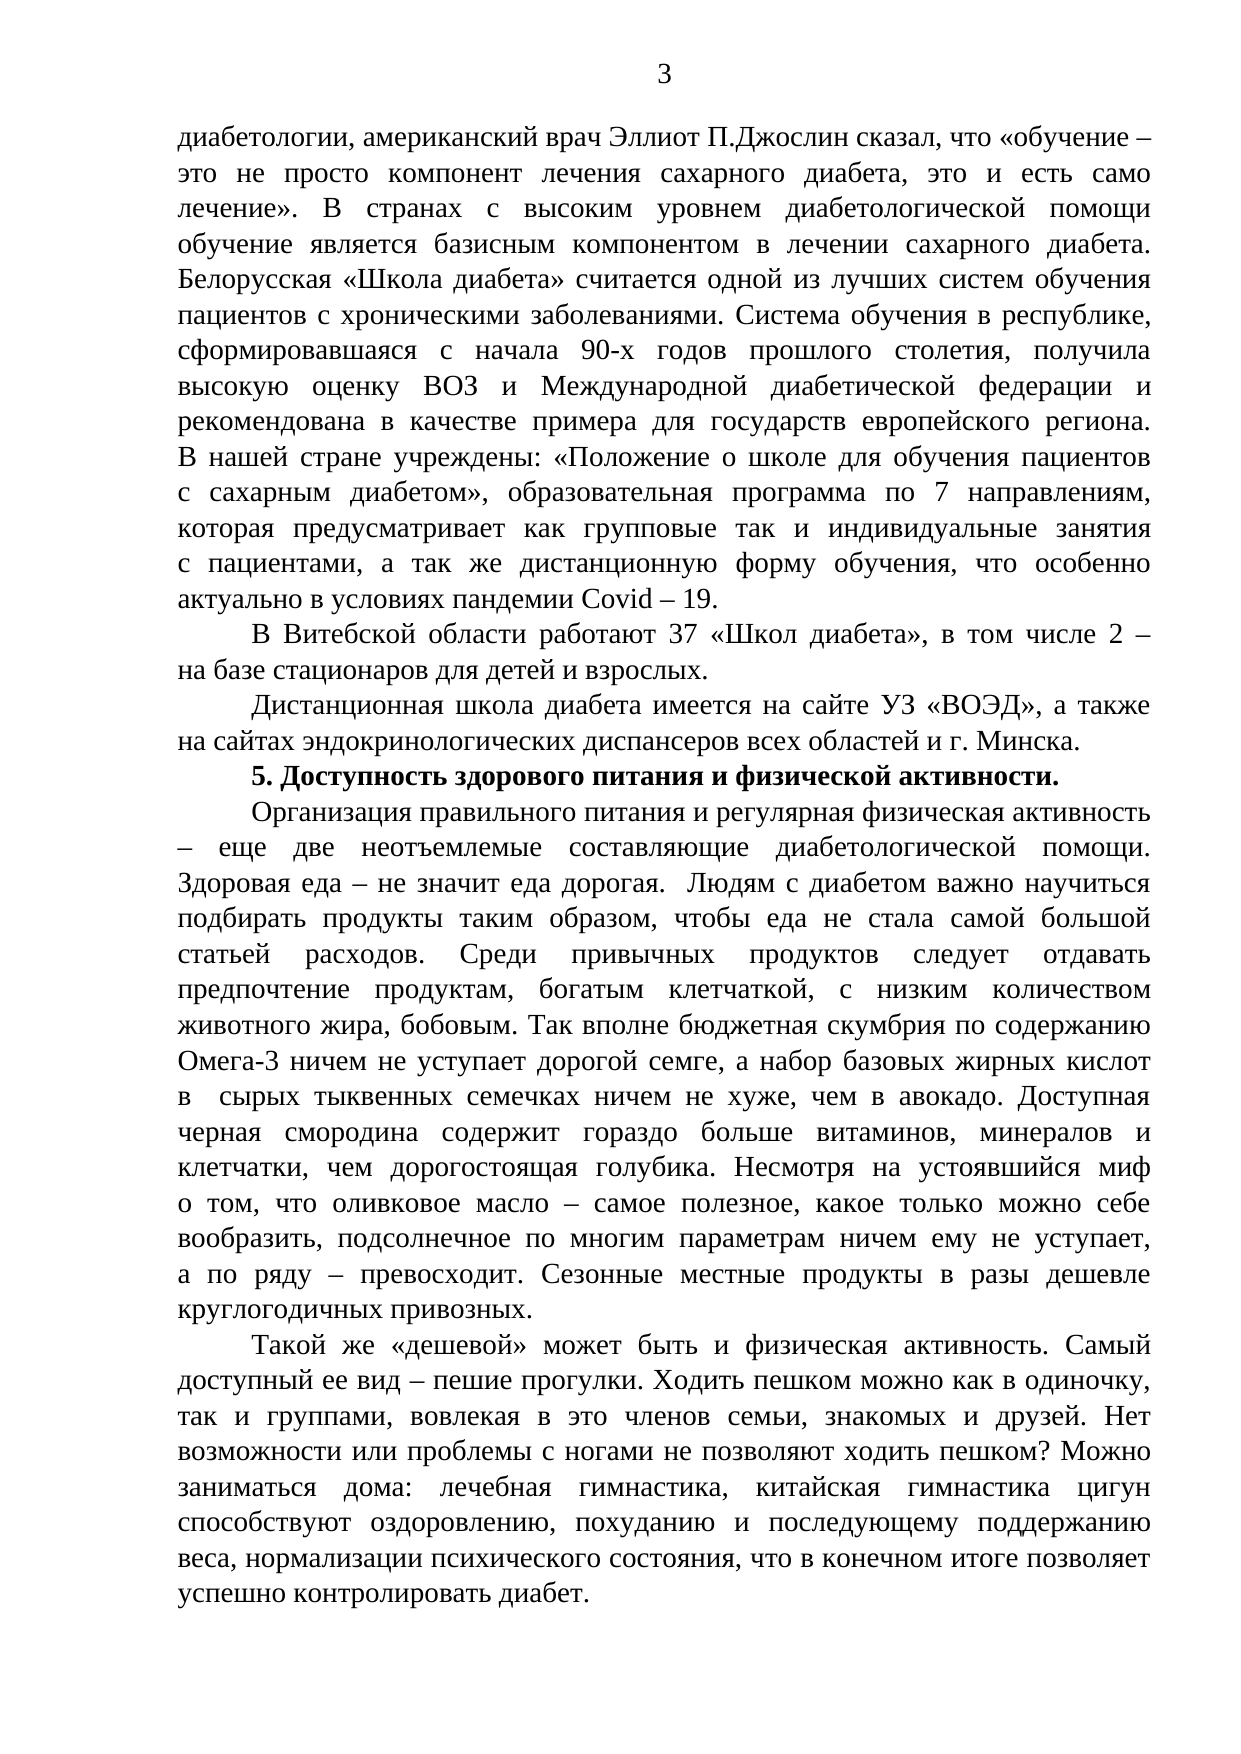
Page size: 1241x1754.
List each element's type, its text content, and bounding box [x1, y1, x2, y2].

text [177, 118, 1152, 615]
text 5. Доступность здорового питания и физической активности. [177, 757, 1152, 793]
text Дистанционная школа диабета имеется на сайте УЗ «ВОЭД», а также на сайтах эндокринологических диспансеров всех областей и г. Минска. [177, 686, 1152, 757]
text Такой же «дешевой» может быть и физическая активность. Самый доступный ее вид – пешие прогулки. Ходить пешком можно как в одиночку, так и группами, вовлекая в это членов семьи, знакомых и друзей. Нет возможности или проблемы с ногами не позволяют ходить пешком? Можно заниматься дома: лечебная гимнастика, китайская гимнастика цигун способствуют оздоровлению, похуданию и последующему поддержанию веса, нормализации психического состояния, что в конечном итоге позволяет успешно контролировать диабет. [177, 1326, 1152, 1610]
text Организация правильного питания и регулярная физическая активность – еще две неотъемлемые составляющие диабетологической помощи. Здоровая еда – не значит еда дорогая. Людям с диабетом важно научиться подбирать продукты таким образом, чтобы еда не стала самой большой статьей расходов. Среди привычных продуктов следует отдавать предпочтение продуктам, богатым клетчаткой, с низким количеством животного жира, бобовым. Так вполне бюджетная скумбрия по содержанию Омега-3 ничем не уступает дорогой семге, а набор базовых жирных кислот в сырых тыквенных семечках ничем не хуже, чем в авокадо. Доступная черная смородина содержит гораздо больше витаминов, минералов и клетчатки, чем дорогостоящая голубика. Несмотря на устоявшийся миф о том, что оливковое масло – самое полезное, какое только можно себе вообразить, подсолнечное по многим параметрам ничем ему не уступает, а по ряду – превосходит. Сезонные местные продукты в разы дешевле круглогодичных привозных. [177, 793, 1152, 1326]
text В Витебской области работают 37 «Школ диабета», в том числе 2 – на базе стационаров для детей и взрослых. [177, 615, 1152, 686]
